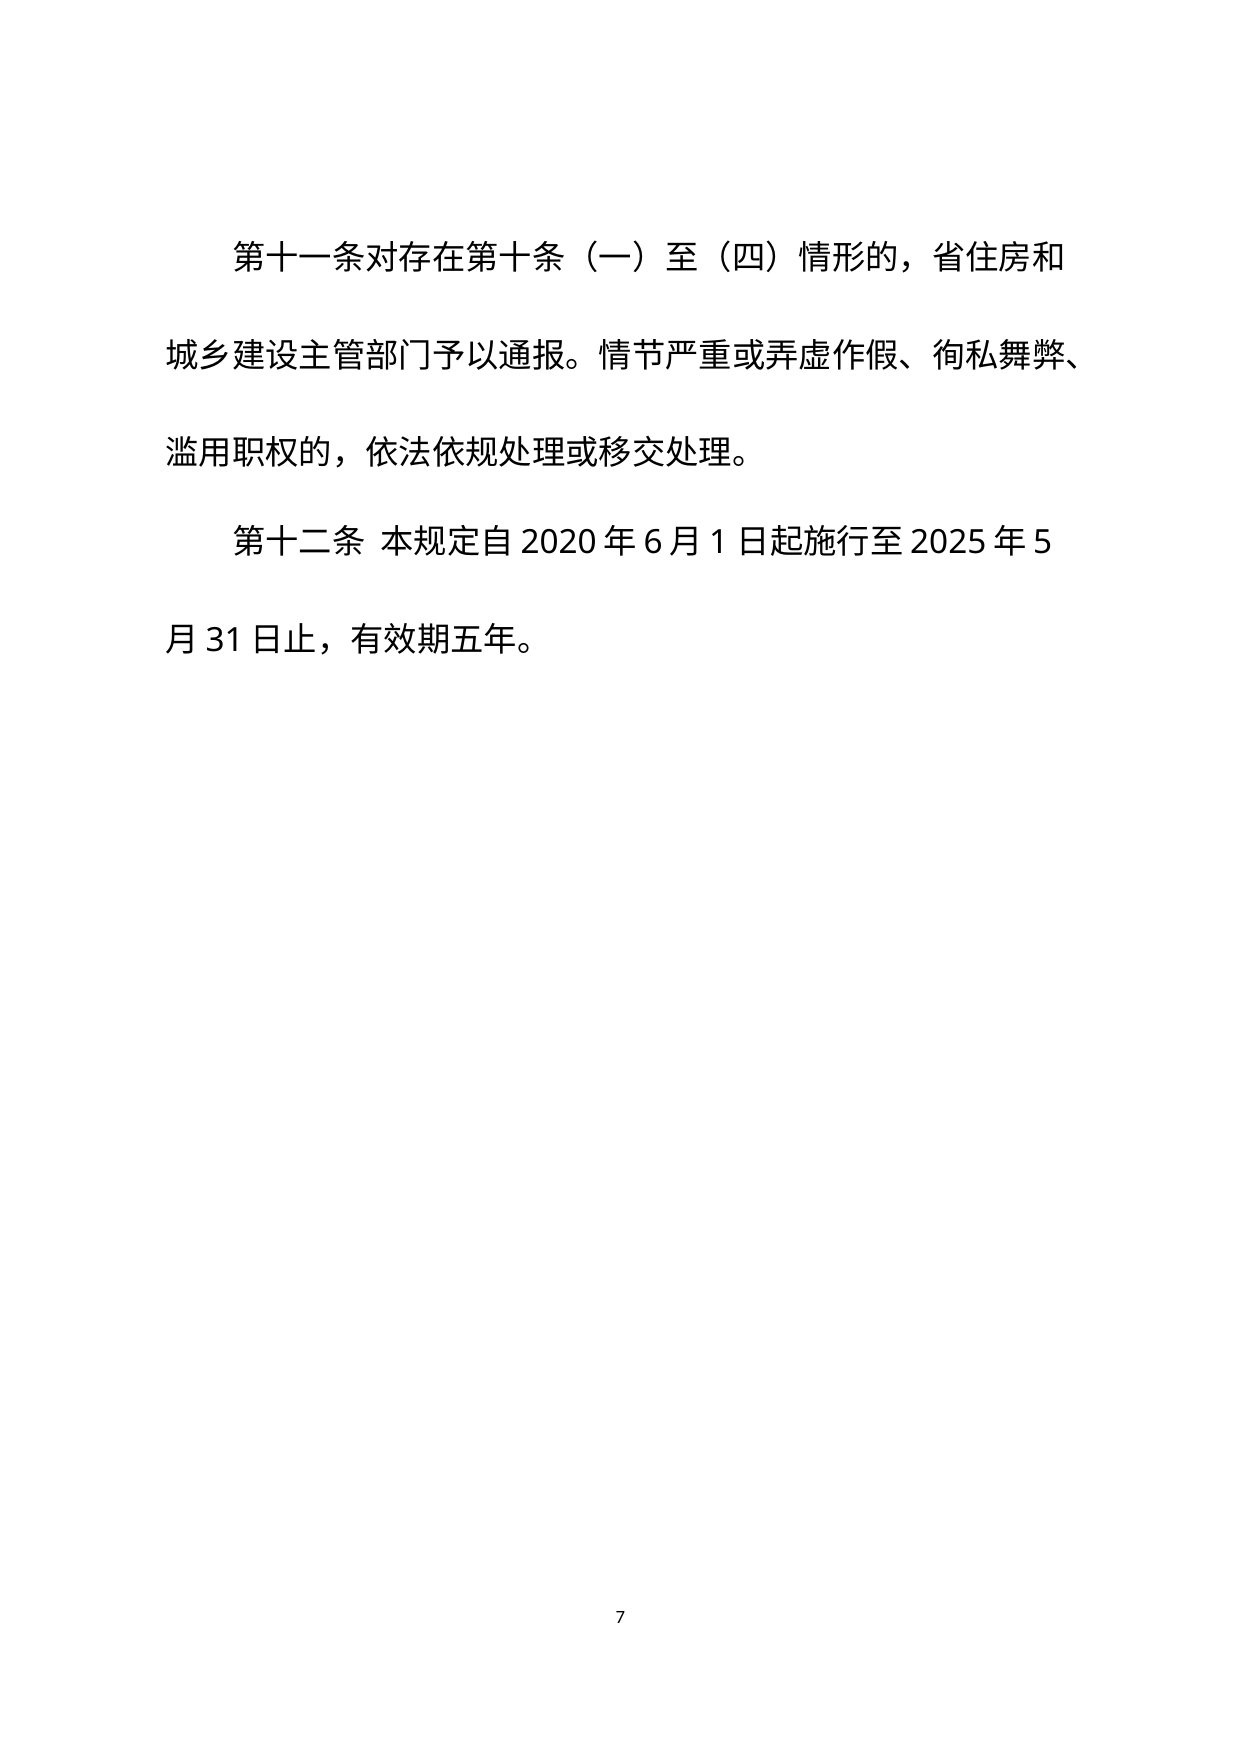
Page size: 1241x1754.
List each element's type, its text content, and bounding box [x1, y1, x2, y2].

text 第十一条对存在第十条（一）至（四）情形的，省住房和城乡建设主管部门予以通报。情节严重或弄虚作假、徇私舞弊、滥用职权的，依法依规处理或移交处理。 [165, 222, 1075, 482]
text 第十二条 本规定自2020年6月1 日起施行至2025年5月31日止，有效期五年。 [165, 507, 1075, 669]
